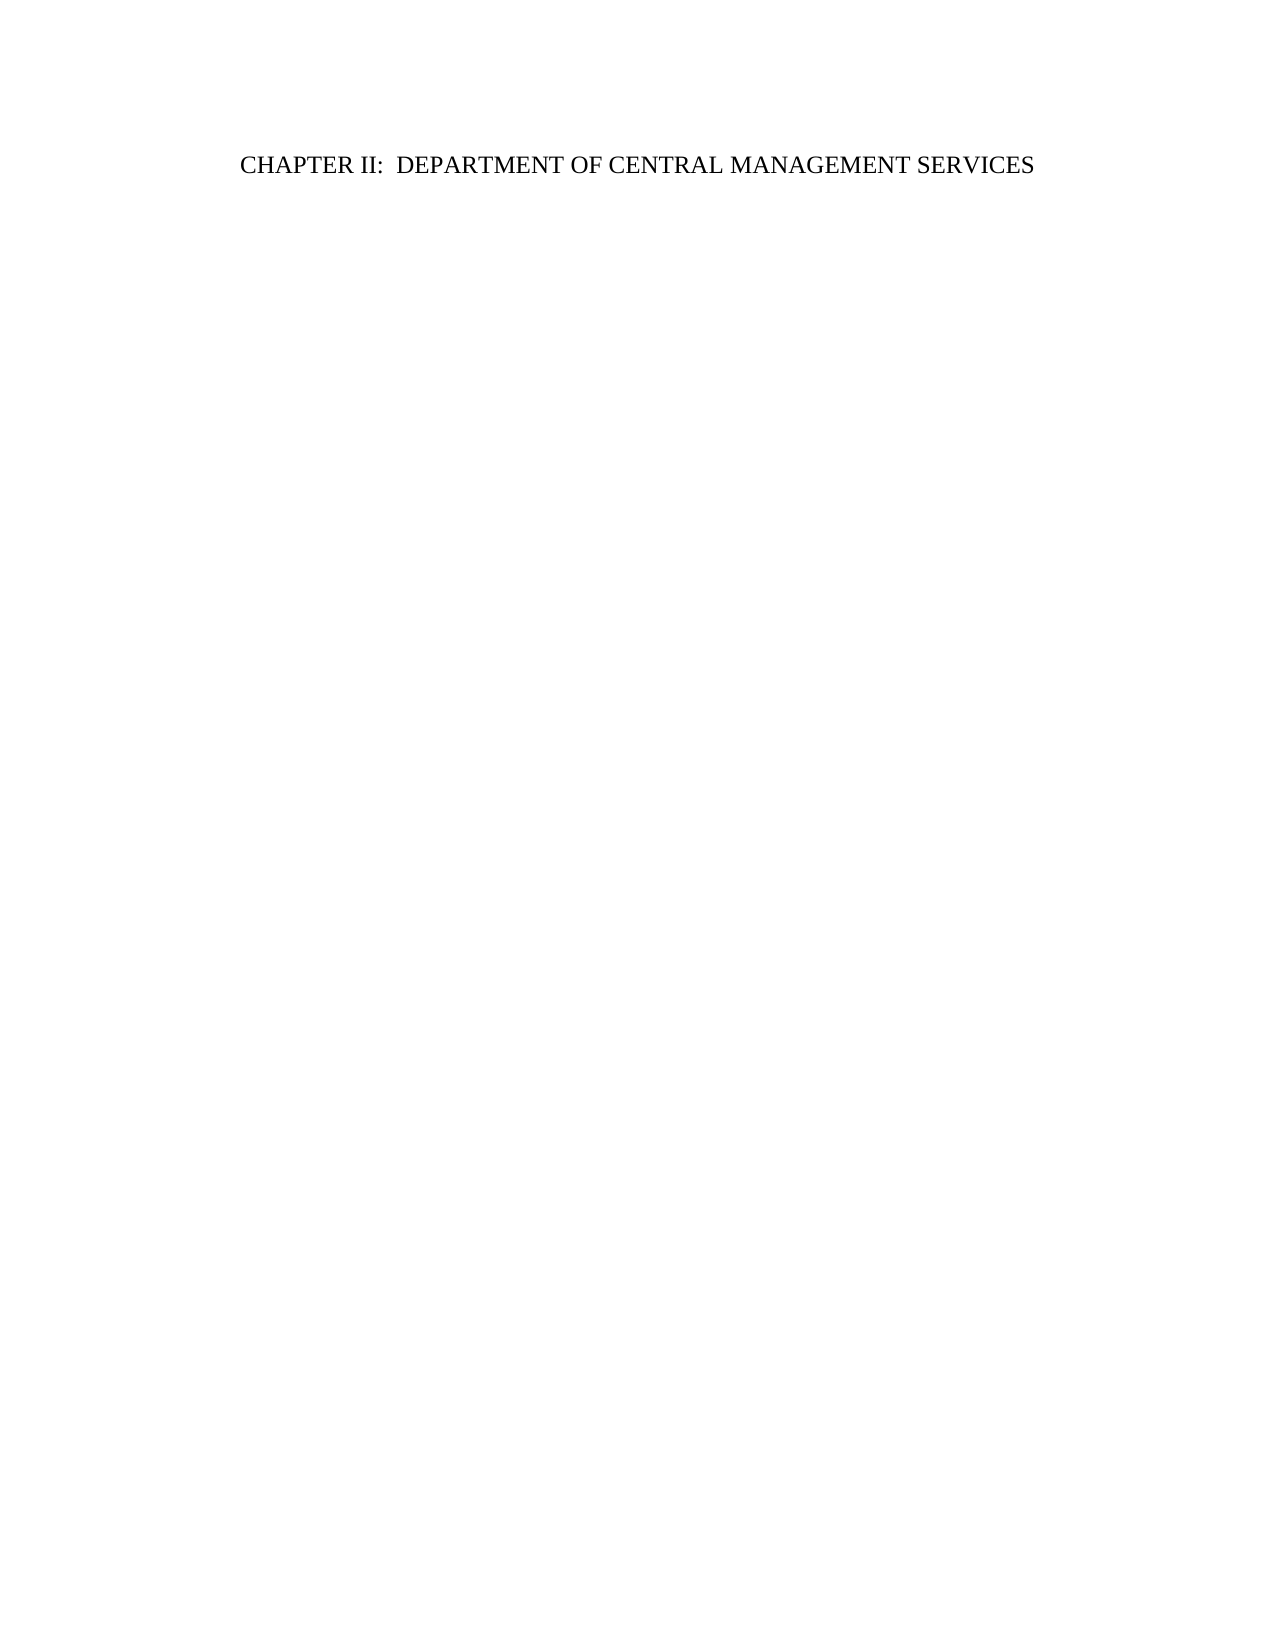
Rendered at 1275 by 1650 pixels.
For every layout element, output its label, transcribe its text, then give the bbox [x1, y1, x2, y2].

text CHAPTER II: DEPARTMENT OF CENTRAL MANAGEMENT SERVICES [150, 150, 1125, 179]
